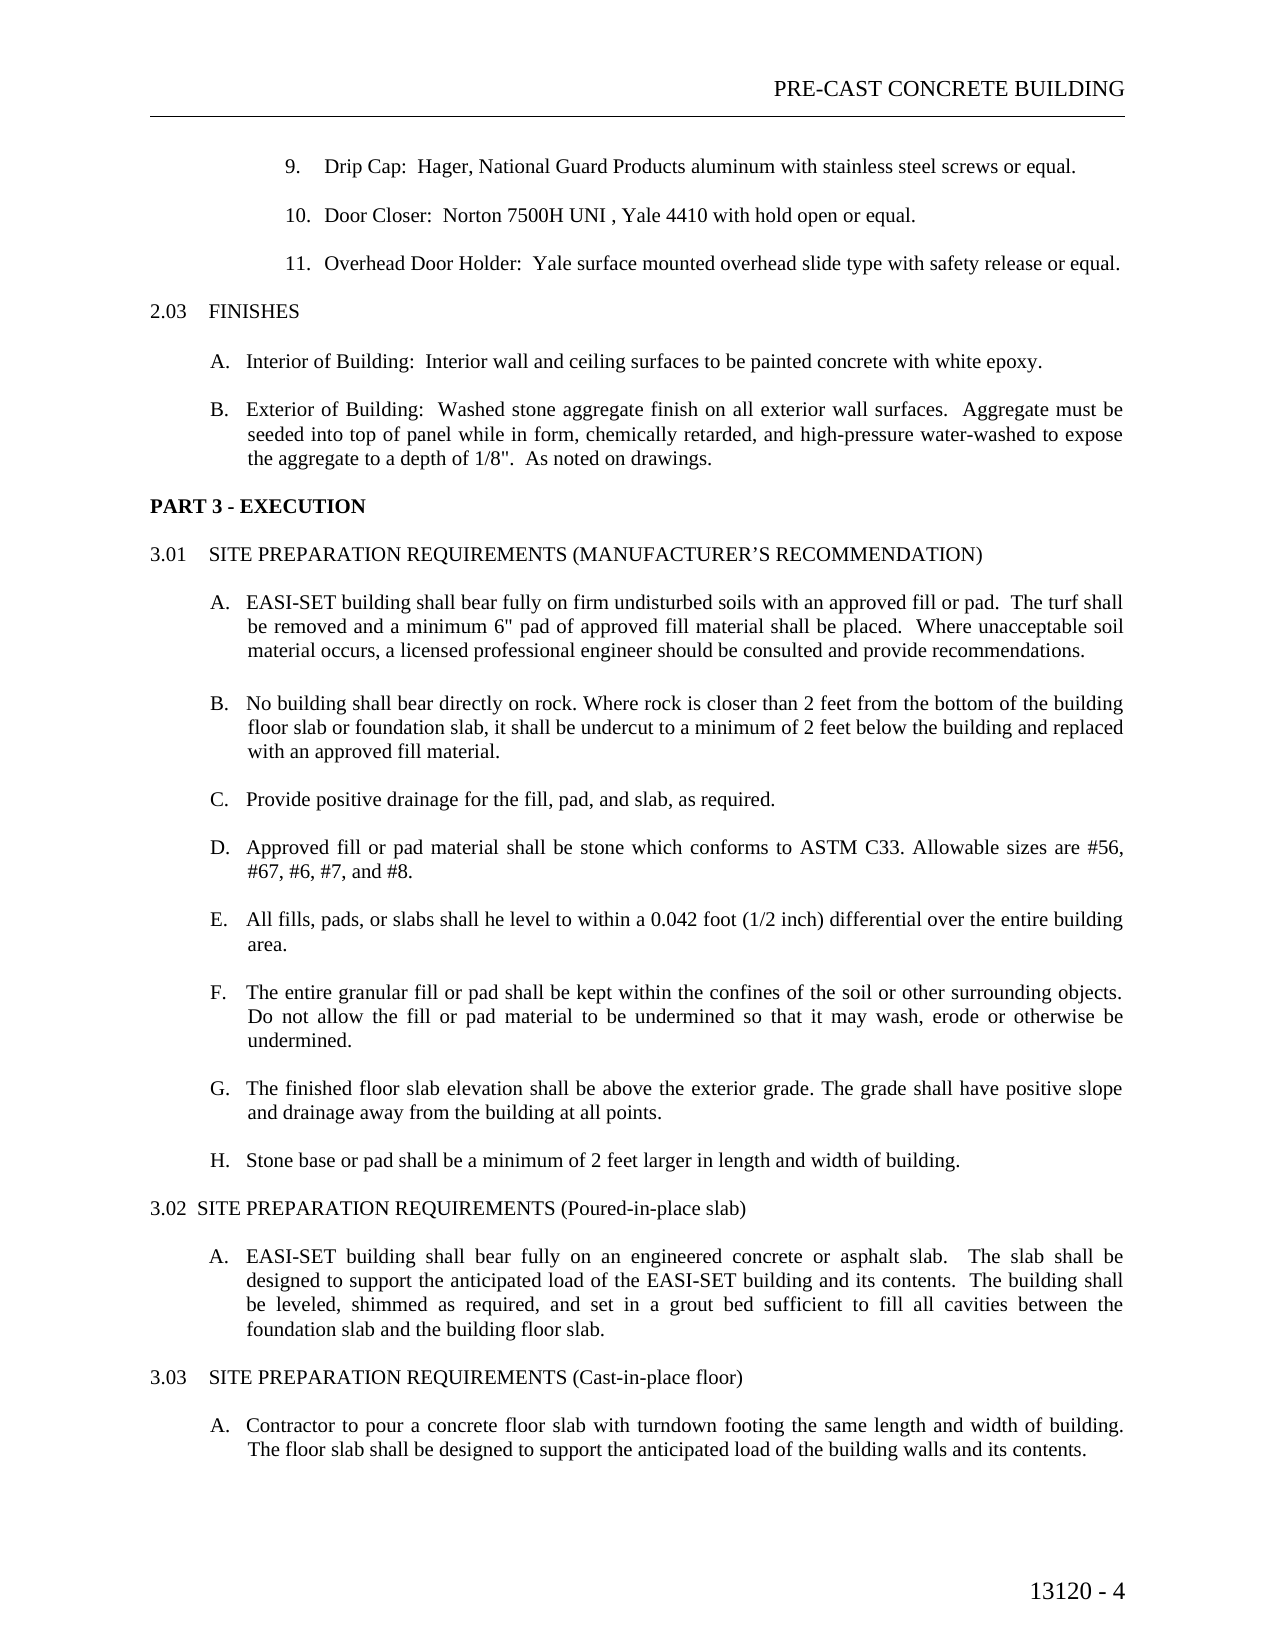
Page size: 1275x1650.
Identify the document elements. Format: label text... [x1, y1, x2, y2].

list No building shall bear directly on rock. Where rock is closer than 2 feet from the bottom of the building floor slab or foundation slab, it shall be undercut to a minimum of 2 feet below the building and replaced with an approved fill material. [210, 691, 1125, 763]
list The entire granular fill or pad shall be kept within the confines of the soil or other surrounding objects. Do not allow the fill or pad material to be undermined so that it may wash, erode or otherwise be undermined. [210, 979, 1125, 1052]
text 3.02 SITE PREPARATION REQUIREMENTS (Poured-in-place slab) [150, 1196, 1125, 1220]
list The finished floor slab elevation shall be above the exterior grade. The grade shall have positive slope and drainage away from the building at all points. [210, 1076, 1125, 1124]
list Contractor to pour a concrete floor slab with turndown footing the same length and width of building. The floor slab shall be designed to support the anticipated load of the building walls and its contents. [210, 1413, 1125, 1461]
list EASI-SET building shall bear fully on an engineered concrete or asphalt slab. The slab shall be designed to support the anticipated load of the EASI-SET building and its contents. The building shall be leveled, shimmed as required, and set in a grout bed sufficient to fill all cavities between the foundation slab and the building floor slab. [208, 1244, 1125, 1341]
text PART 3 - EXECUTION [150, 494, 1125, 518]
list Interior of Building: Interior wall and ceiling surfaces to be painted concrete with white epoxy. [210, 349, 1125, 373]
list Door Closer: Norton 7500H UNI , Yale 4410 with hold open or equal. [285, 203, 1125, 227]
list Stone base or pad shall be a minimum of 2 feet larger in length and width of building. [210, 1148, 1125, 1172]
list Overhead Door Holder: Yale surface mounted overhead slide type with safety release or equal. [285, 251, 1125, 275]
text 3.01 SITE PREPARATION REQUIREMENTS (MANUFACTURER’S RECOMMENDATION) [150, 542, 1125, 566]
list All fills, pads, or slabs shall he level to within a 0.042 foot (1/2 inch) differential over the entire building area. [210, 907, 1125, 956]
list EASI-SET building shall bear fully on firm undisturbed soils with an approved fill or pad. The turf shall be removed and a minimum 6" pad of approved fill material shall be placed. Where unacceptable soil material occurs, a licensed professional engineer should be consulted and provide recommendations. [210, 590, 1125, 662]
list Approved fill or pad material shall be stone which conforms to ASTM C33. Allowable sizes are #56, #67, #6, #7, and #8. [210, 835, 1125, 883]
list Exterior of Building: Washed stone aggregate finish on all exterior wall surfaces. Aggregate must be seeded into top of panel while in form, chemically retarded, and high-pressure water-washed to expose the aggregate to a depth of 1/8". As noted on drawings. [210, 397, 1125, 469]
list Provide positive drainage for the fill, pad, and slab, as required. [210, 787, 1125, 811]
text 3.03 SITE PREPARATION REQUIREMENTS (Cast-in-place floor) [150, 1364, 1125, 1389]
text 2.03 FINISHES [150, 299, 1125, 323]
list Drip Cap: Hager, National Guard Products aluminum with stainless steel screws or equal. [285, 154, 1125, 178]
